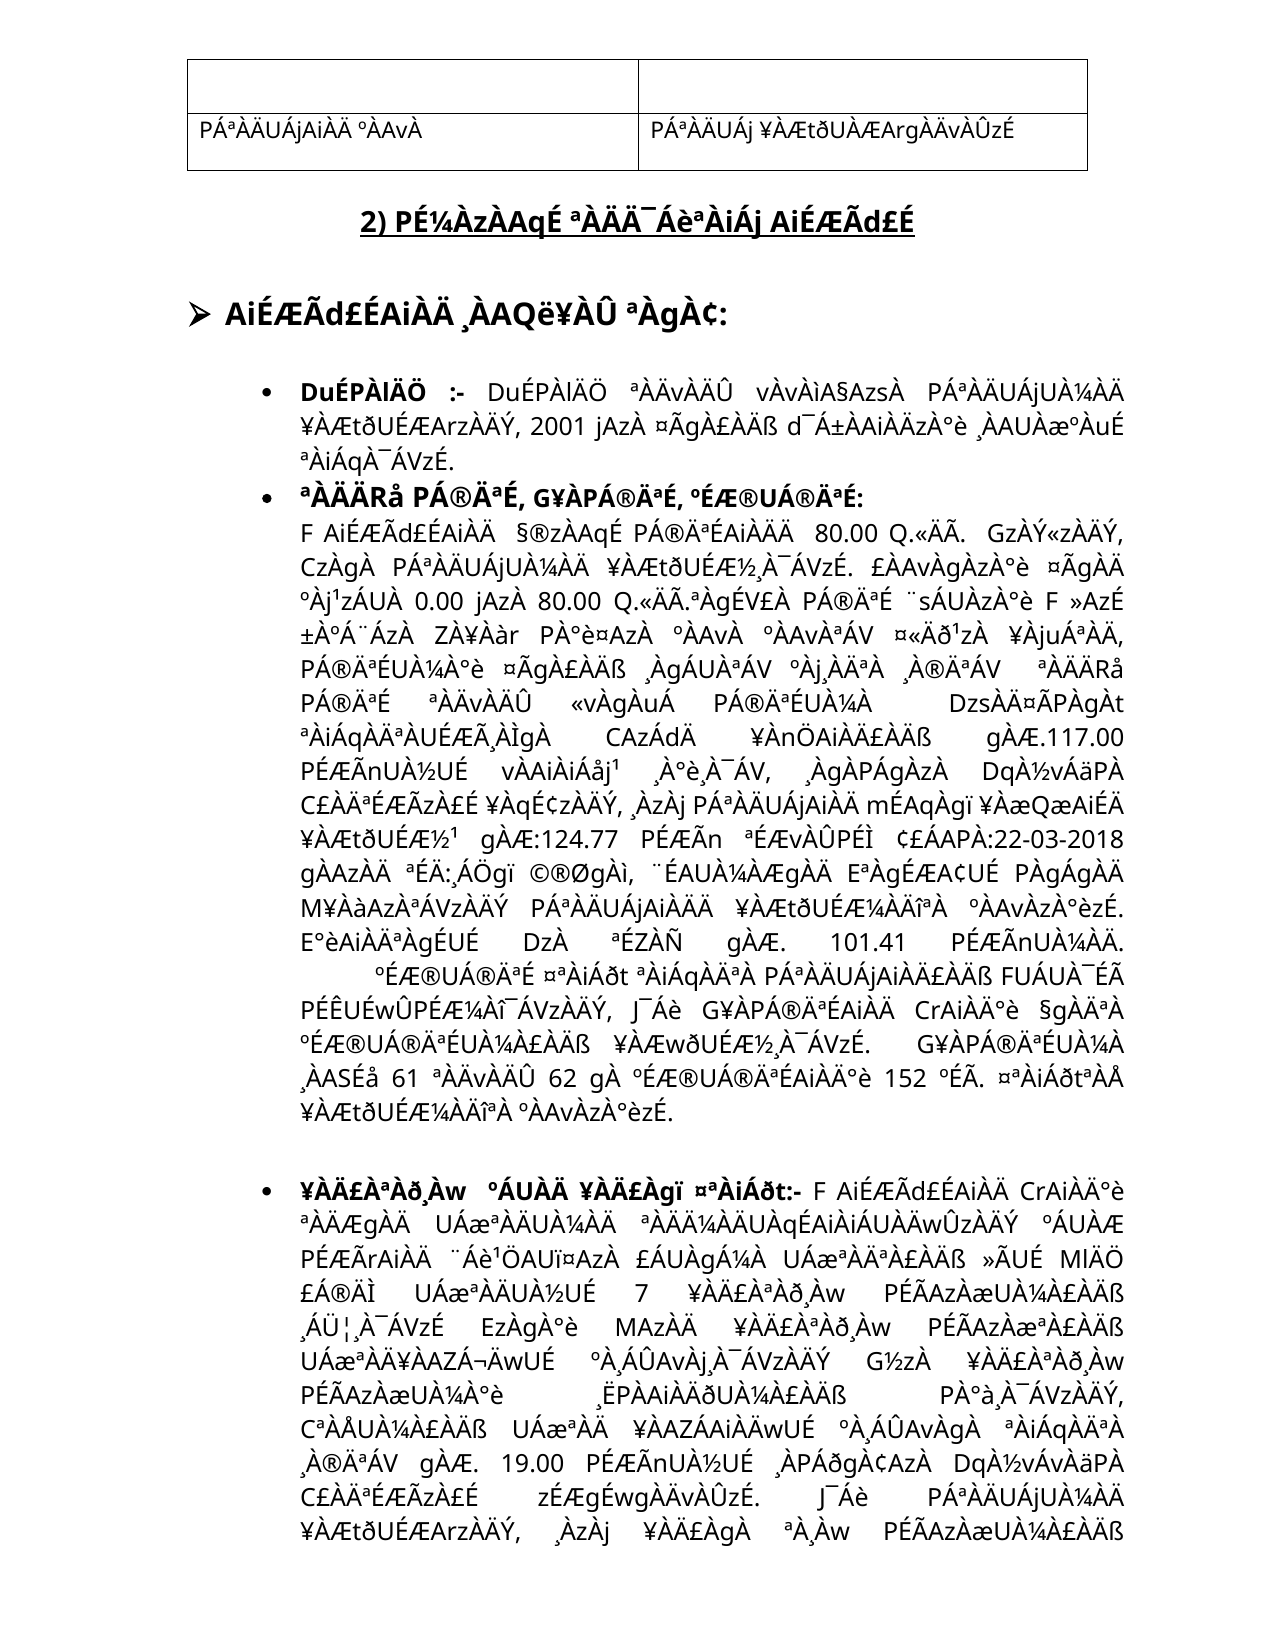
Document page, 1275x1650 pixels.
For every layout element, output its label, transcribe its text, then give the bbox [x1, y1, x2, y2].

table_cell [188, 60, 638, 113]
text F AiÉÆÃd£ÉAiÀÄ §®zÀAqÉ PÁ®ÄªÉAiÀÄÄ 80.00 Q.«ÄÃ. GzÀÝ«zÀÄÝ, CzÀgÀ PÁªÀÄUÁjUÀ¼ÀÄ ¥ÀÆtðUÉÆ½¸À¯ÁVzÉ. £ÀAvÀgÀzÀ°è ¤ÃgÀÄ ºÀj¹zÁUÀ 0.00 jAzÀ 80.00 Q.«ÄÃ.ªÀgÉV£À PÁ®ÄªÉ ¨sÁUÀzÀ°è F »AzÉ ±ÀºÁ¨ÁzÀ ZÀ¥Ààr PÀ°è¤AzÀ ºÀAvÀ ºÀAvÀªÁV ¤«Äð¹zÀ ¥ÀjuÁªÀÄ, PÁ®ÄªÉUÀ¼À°è ¤ÃgÀ£ÀÄß ¸ÀgÁUÀªÁV ºÀj¸ÀÄªÀ ¸À®ÄªÁV ªÀÄÄRå PÁ®ÄªÉ ªÀÄvÀÄÛ «vÀgÀuÁ PÁ®ÄªÉUÀ¼À DzsÀÄ¤ÃPÀgÀt ªÀiÁqÀÄªÀUÉÆÃ¸ÀÌgÀ CAzÁdÄ ¥ÀnÖAiÀÄ£ÀÄß gÀÆ.117.00 PÉÆÃnUÀ½UÉ vÀAiÀiÁåj¹ ¸À°è¸À¯ÁV, ¸ÀgÀPÁgÀzÀ DqÀ½vÁäPÀ C£ÀÄªÉÆÃzÀ£É ¥ÀqÉ¢zÀÄÝ, ¸ÀzÀj PÁªÀÄUÁjAiÀÄ mÉAqÀgï ¥ÀæQæAiÉÄ ¥ÀÆtðUÉÆ½¹ gÀÆ:124.77 PÉÆÃn ªÉÆvÀÛPÉÌ ¢£ÁAPÀ:22-03-2018 gÀAzÀÄ ªÉÄ:¸ÁÖgï ©®ØgÀì, ¨ÉAUÀ¼ÀÆgÀÄ EªÀgÉÆA¢UÉ PÀgÁgÀÄ M¥ÀàAzÀªÁVzÀÄÝ PÁªÀÄUÁjAiÀÄÄ ¥ÀÆtðUÉÆ¼ÀÄîªÀ ºÀAvÀzÀ°èzÉ. E°èAiÀÄªÀgÉUÉ DzÀ ªÉZÀÑ gÀÆ. 101.41 PÉÆÃnUÀ¼ÀÄ. ºÉÆ®UÁ®ÄªÉ ¤ªÀiÁðt ªÀiÁqÀÄªÀ PÁªÀÄUÁjAiÀÄ£ÀÄß FUÁUÀ¯ÉÃ PÉÊUÉwÛPÉÆ¼Àî¯ÁVzÀÄÝ, J¯Áè G¥ÀPÁ®ÄªÉAiÀÄ CrAiÀÄ°è §gÀÄªÀ ºÉÆ®UÁ®ÄªÉUÀ¼À£ÀÄß ¥ÀÆwðUÉÆ½¸À¯ÁVzÉ. G¥ÀPÁ®ÄªÉUÀ¼À ¸ÀASÉå 61 ªÀÄvÀÄÛ 62 gÀ ºÉÆ®UÁ®ÄªÉAiÀÄ°è 152 ºÉÃ. ¤ªÀiÁðtªÀÅ ¥ÀÆtðUÉÆ¼ÀÄîªÀ ºÀAvÀzÀ°èzÉ. [300, 516, 1125, 1129]
table_cell PÁªÀÄUÁjAiÀÄ ºÀAvÀ [188, 114, 638, 170]
list ªÀÄÄRå PÁ®ÄªÉ, G¥ÀPÁ®ÄªÉ, ºÉÆ®UÁ®ÄªÉ: [262, 477, 1125, 516]
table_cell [639, 60, 1087, 113]
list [262, 1173, 1125, 1548]
list DuÉPÀlÄÖ :- DuÉPÀlÄÖ ªÀÄvÀÄÛ vÀvÀìA§AzsÀ PÁªÀÄUÁjUÀ¼ÀÄ ¥ÀÆtðUÉÆArzÀÄÝ, 2001 jAzÀ ¤ÃgÀ£ÀÄß d¯Á±ÀAiÀÄzÀ°è ¸ÀAUÀæºÀuÉ ªÀiÁqÀ¯ÁVzÉ. [262, 375, 1125, 477]
list AiÉÆÃd£ÉAiÀÄ ¸ÀAQë¥ÀÛ ªÀgÀ¢: [187, 292, 1125, 334]
table_cell PÁªÀÄUÁj ¥ÀÆtðUÀÆArgÀÄvÀÛzÉ [639, 114, 1087, 170]
text 2) PÉ¼ÀzÀAqÉ ªÀÄÄ¯ÁèªÀiÁj AiÉÆÃd£É [150, 201, 1125, 241]
